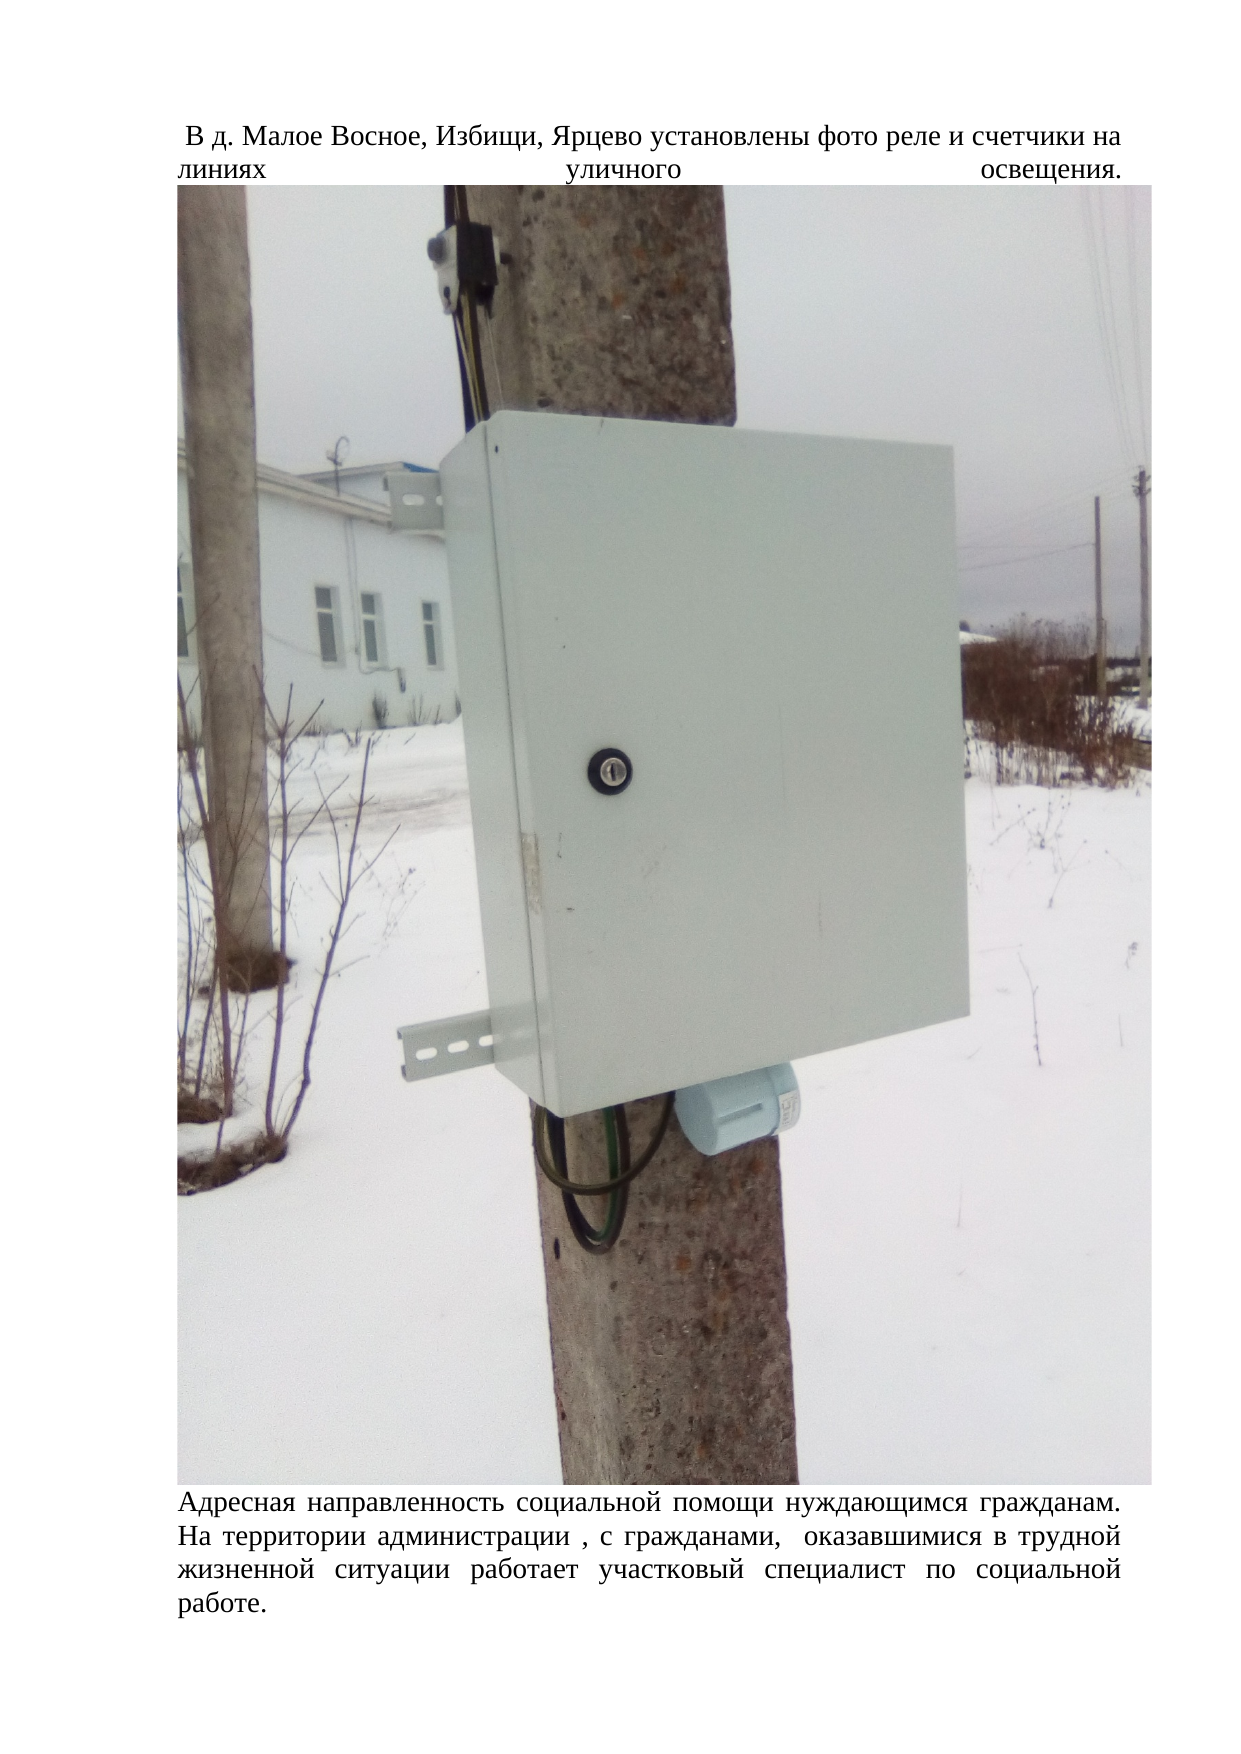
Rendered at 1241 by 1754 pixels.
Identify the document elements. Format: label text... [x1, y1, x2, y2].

text В д. Малое Восное, Избищи, Ярцево установлены фото реле и счетчики на линиях уличного освещения. [177, 118, 1122, 185]
text Адресная направленность социальной помощи нуждающимся гражданам. На территории администрации , с гражданами, оказавшимися в трудной жизненной ситуации работает участковый специалист по социальной работе. [177, 1485, 1122, 1619]
picture [177, 185, 1152, 1485]
